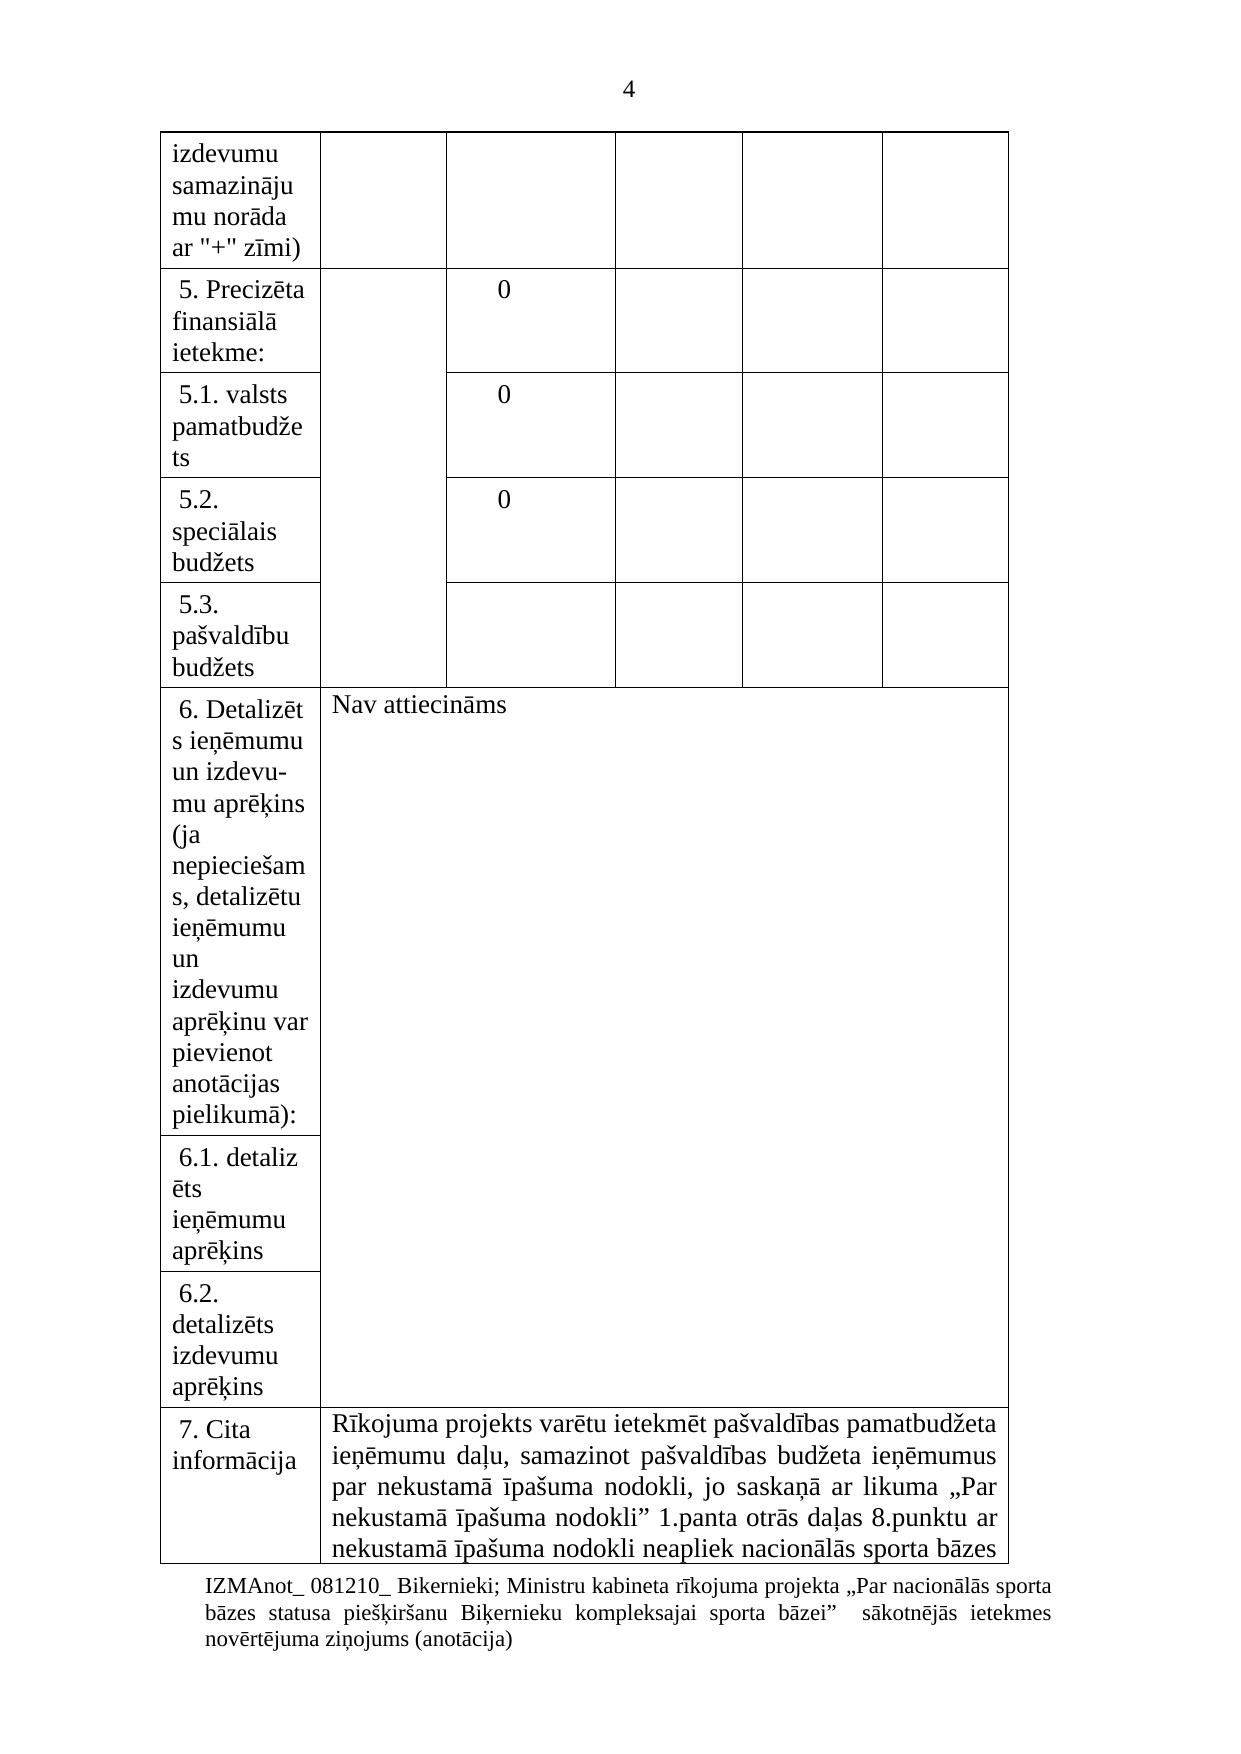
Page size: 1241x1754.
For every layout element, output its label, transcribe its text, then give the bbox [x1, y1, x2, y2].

table_cell [321, 269, 446, 687]
table_cell [743, 133, 882, 267]
table_cell 5.2. speciālais budžets [161, 478, 320, 582]
table_cell [883, 583, 1008, 687]
table_cell [883, 478, 1008, 582]
table_cell [447, 583, 615, 687]
table_cell [883, 133, 1008, 267]
table_cell [616, 583, 742, 687]
table_cell [883, 373, 1008, 477]
table_cell [743, 478, 882, 582]
table_cell 6.1. detalizēts ieņēmumu aprēķins [161, 1136, 320, 1271]
table_cell [743, 373, 882, 477]
table_cell [616, 478, 742, 582]
table_cell [616, 133, 742, 267]
table_cell 0 [447, 478, 615, 582]
table_cell 0 [447, 373, 615, 477]
table_cell [743, 583, 882, 687]
table_cell Nav attiecināms [321, 688, 1008, 1407]
table_cell 0 [447, 269, 615, 372]
table_cell 5. Precizēta finansiālā ietekme: [161, 269, 320, 372]
table_cell 0 [447, 133, 615, 267]
table_cell [616, 373, 742, 477]
table_cell [743, 269, 882, 372]
table_cell [616, 269, 742, 372]
table_cell 5.3. pašvaldību budžets [161, 583, 320, 687]
table_cell [883, 269, 1008, 372]
table_cell 6. Detalizēts ieņēmumu un izdevumu aprēķins (ja nepieciešams, detalizētu ieņēmumu un izdevumu aprēķinu var pievienot anotācijas pielikumā): [161, 688, 320, 1134]
table_cell 7. Cita informācija [161, 1408, 320, 1563]
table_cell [321, 1408, 1008, 1563]
table_cell 6.2. detalizēts izdevumu aprēķins [161, 1272, 320, 1407]
table_cell 5.1. valsts pamatbudžets [161, 373, 320, 477]
